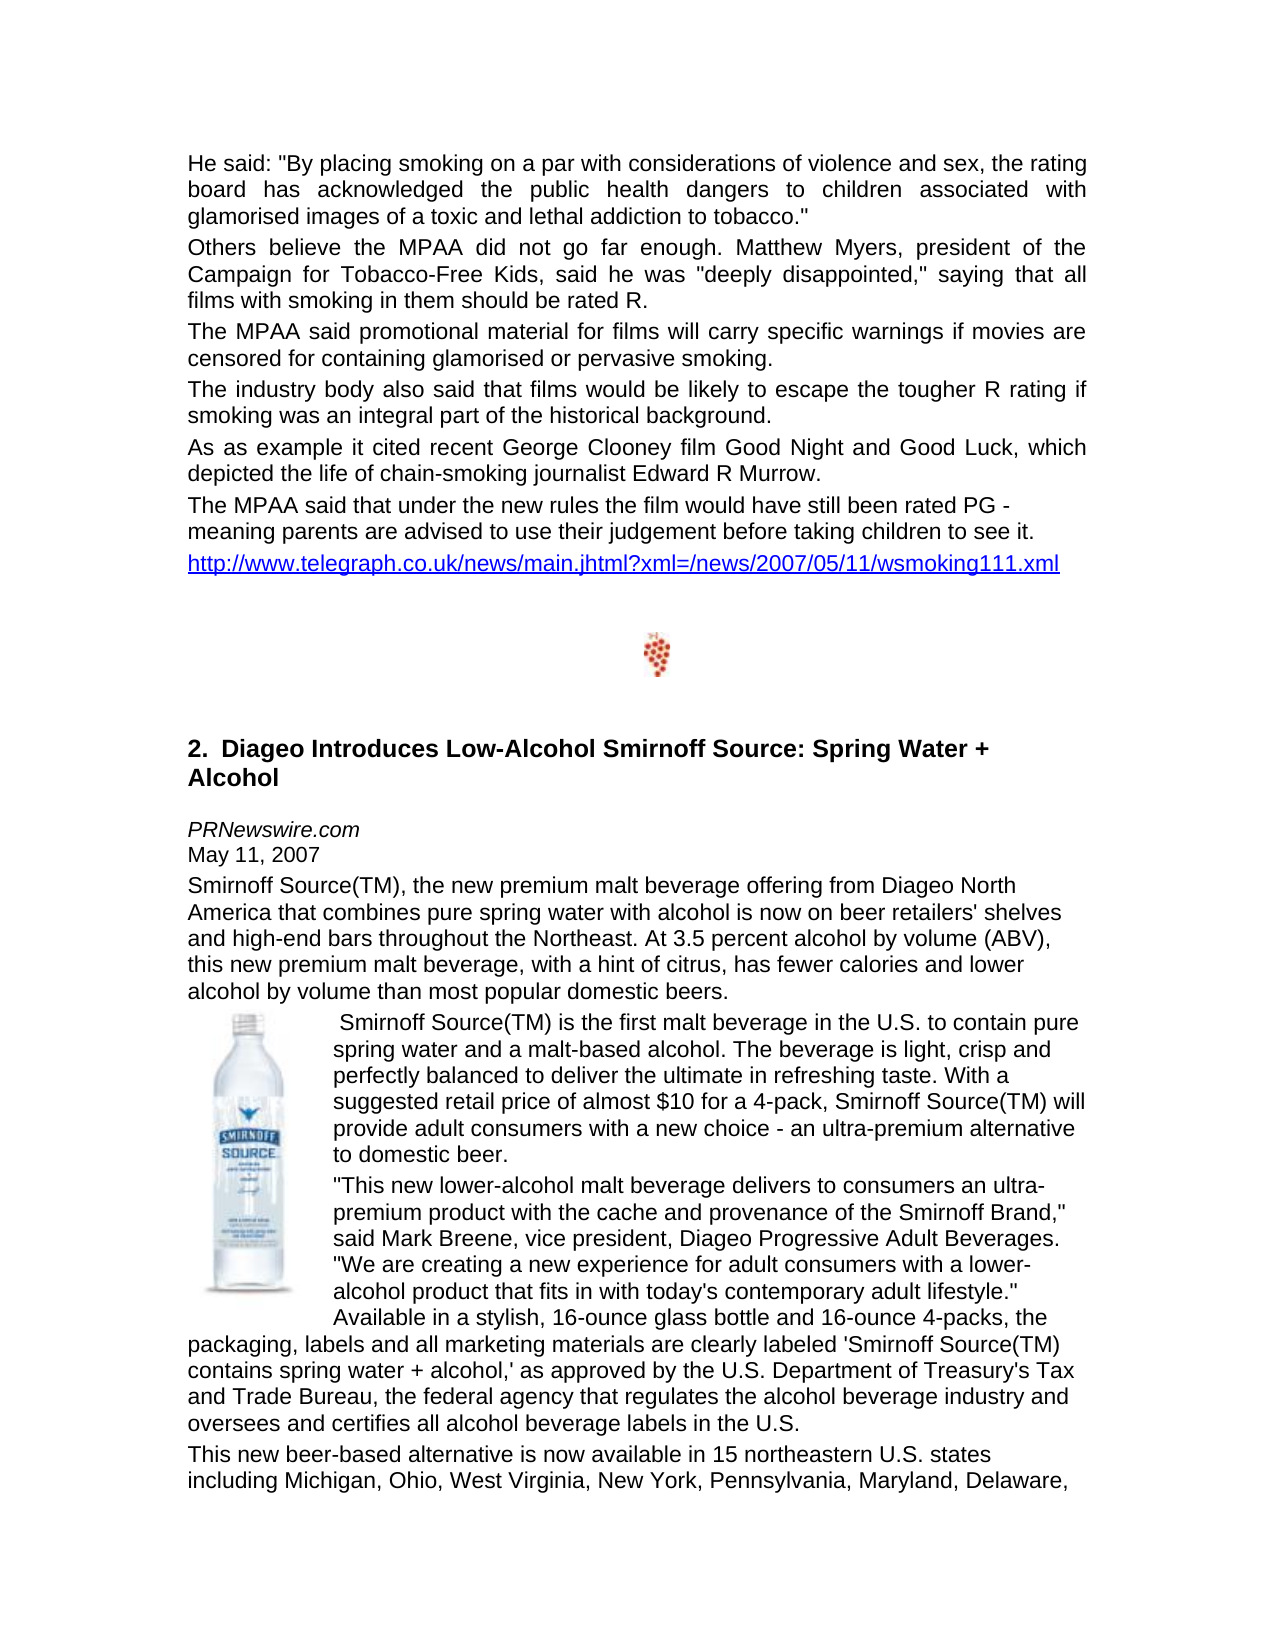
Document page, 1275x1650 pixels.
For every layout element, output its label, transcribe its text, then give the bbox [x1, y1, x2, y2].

text The industry body also said that films would be likely to escape the tougher R rating if smoking was an integral part of the historical background. [187, 376, 1087, 429]
text Others believe the MPAA did not go far enough. Matthew Myers, president of the Campaign for Tobacco-Free Kids, said he was "deeply disappointed," saying that all films with smoking in them should be rated R. [187, 234, 1087, 313]
text The MPAA said that under the new rules the film would have still been rated PG - meaning parents are advised to use their judgement before taking children to see it. [187, 492, 1087, 544]
text "This new lower-alcohol malt beverage delivers to consumers an ultra- premium product with the cache and provenance of the Smirnoff Brand," said Mark Breene, vice president, Diageo Progressive Adult Beverages. "We are creating a new experience for adult consumers with a lower-alcohol product that fits in with today's contemporary adult lifestyle." Available in a stylish, 16-ounce glass bottle and 16-ounce 4-packs, the packaging, labels and all marketing materials are clearly labeled 'Smirnoff Source(TM) contains spring water + alcohol,' as approved by the U.S. Department of Treasury's Tax and Trade Bureau, the federal agency that regulates the alcohol beverage industry and oversees and certifies all alcohol beverage labels in the U.S. [187, 1172, 1087, 1436]
text The MPAA said promotional material for films will carry specific warnings if movies are censored for containing glamorised or pervasive smoking. [187, 318, 1087, 371]
text http://www.telegraph.co.uk/news/main.jhtml?xml=/news/2007/05/11/wsmoking111.xml 2. Diageo Introduces Low-Alcohol Smirnoff Source: Spring Water + Alcohol PRNewswire.com May 11, 2007 [187, 549, 1087, 867]
picture [643, 632, 671, 677]
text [187, 1441, 1087, 1494]
text As as example it cited recent George Clooney film Good Night and Good Luck, which depicted the life of chain-smoking journalist Edward R Murrow. [187, 434, 1087, 487]
text Smirnoff Source(TM), the new premium malt beverage offering from Diageo North America that combines pure spring water with alcohol is now on beer retailers' shelves and high-end bars throughout the Northeast. At 3.5 percent alcohol by volume (ABV), this new premium malt beverage, with a hint of citrus, has fewer calories and lower alcohol by volume than most popular domestic beers. [187, 872, 1087, 1004]
text He said: "By placing smoking on a par with considerations of violence and sex, the rating board has acknowledged the public health dangers to children associated with glamorised images of a toxic and lethal addiction to tobacco." [187, 150, 1087, 229]
text Smirnoff Source(TM) is the first malt beverage in the to contain pure spring water and a malt-based alcohol. The beverage is light, crisp and perfectly balanced to deliver the ultimate in refreshing taste. With a suggested retail price of almost $10 for a 4-pack, Smirnoff Source(TM) will provide adult consumers with a new choice - an ultra-premium alternative to domestic beer. [187, 1009, 1087, 1167]
picture [187, 1167, 314, 1172]
